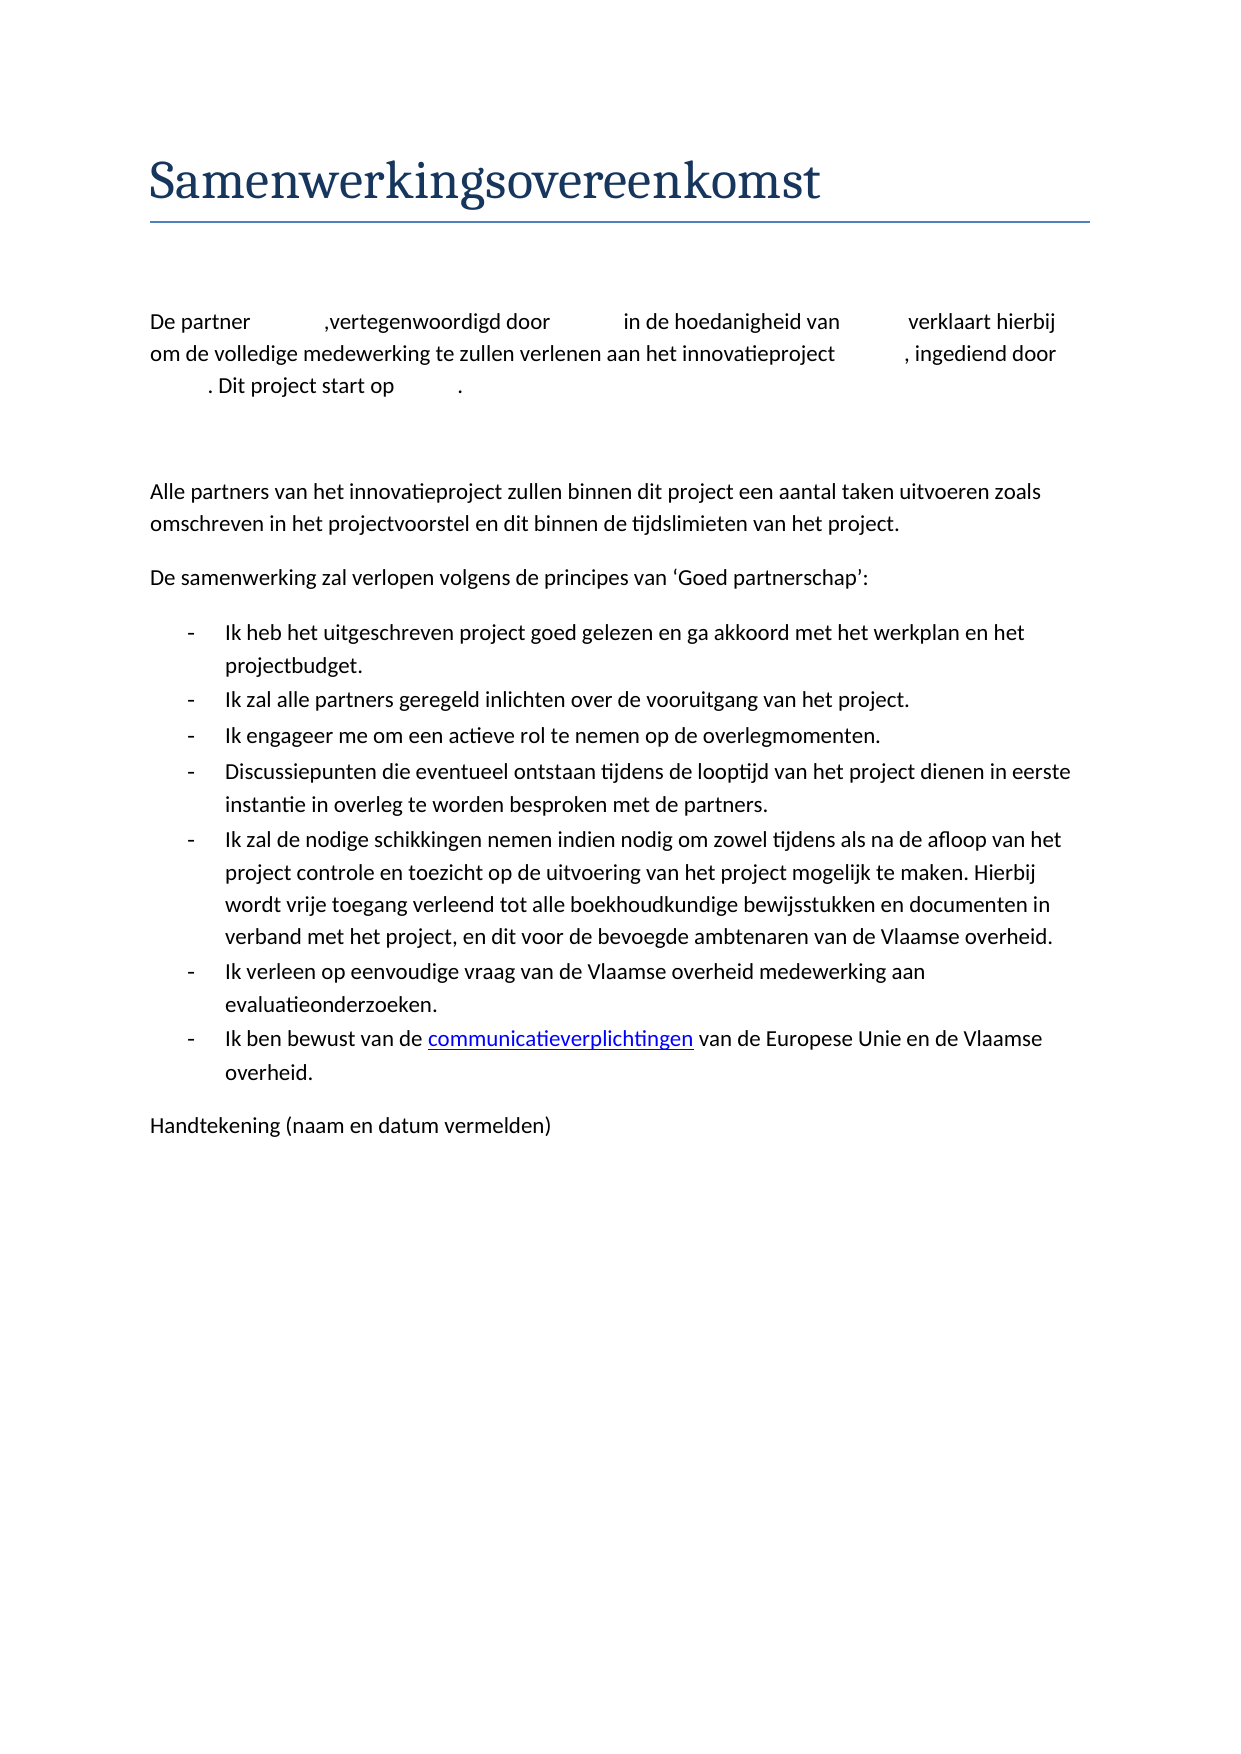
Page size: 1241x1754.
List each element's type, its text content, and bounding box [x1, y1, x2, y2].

text De samenwerking zal verlopen volgens de principes van ‘Goed partnerschap’: [150, 563, 1090, 591]
list Ik verleen op eenvoudige vraag van de Vlaamse overheid medewerking aan evaluatieonderzoeken. [187, 955, 1090, 1018]
text De partner ,vertegenwoordigd door in de hoedanigheid van verklaart hierbij om de volledige medewerking te zullen verlenen aan het innovatieproject , ingediend door . Dit project start op . [150, 307, 1090, 399]
list Ik ben bewust van de communicatieverplichtingen van de Europese Unie en de Vlaamse overheid. [187, 1022, 1090, 1086]
list Discussiepunten die eventueel ontstaan tijdens de looptijd van het project dienen in eerste instantie in overleg te worden besproken met de partners. [187, 755, 1090, 818]
title Samenwerkingsovereenkomst [150, 150, 1090, 221]
list Ik zal de nodige schikkingen nemen indien nodig om zowel tijdens als na de afloop van het project controle en toezicht op de uitvoering van het project mogelijk te maken. Hierbij wordt vrije toegang verleend tot alle boekhoudkundige bewijsstukken en documenten in verband met het project, en dit voor de bevoegde ambtenaren van de Vlaamse overheid. [187, 823, 1090, 951]
list Ik heb het uitgeschreven project goed gelezen en ga akkoord met het werkplan en het projectbudget. [187, 616, 1090, 679]
text Alle partners van het innovatieproject zullen binnen dit project een aantal taken uitvoeren zoals omschreven in het projectvoorstel en dit binnen de tijdslimieten van het project. [150, 477, 1090, 538]
list Ik zal alle partners geregeld inlichten over de vooruitgang van het project. [187, 683, 1090, 714]
text Handtekening (naam en datum vermelden) [150, 1111, 1090, 1139]
list Ik engageer me om een actieve rol te nemen op de overlegmomenten. [187, 719, 1090, 750]
